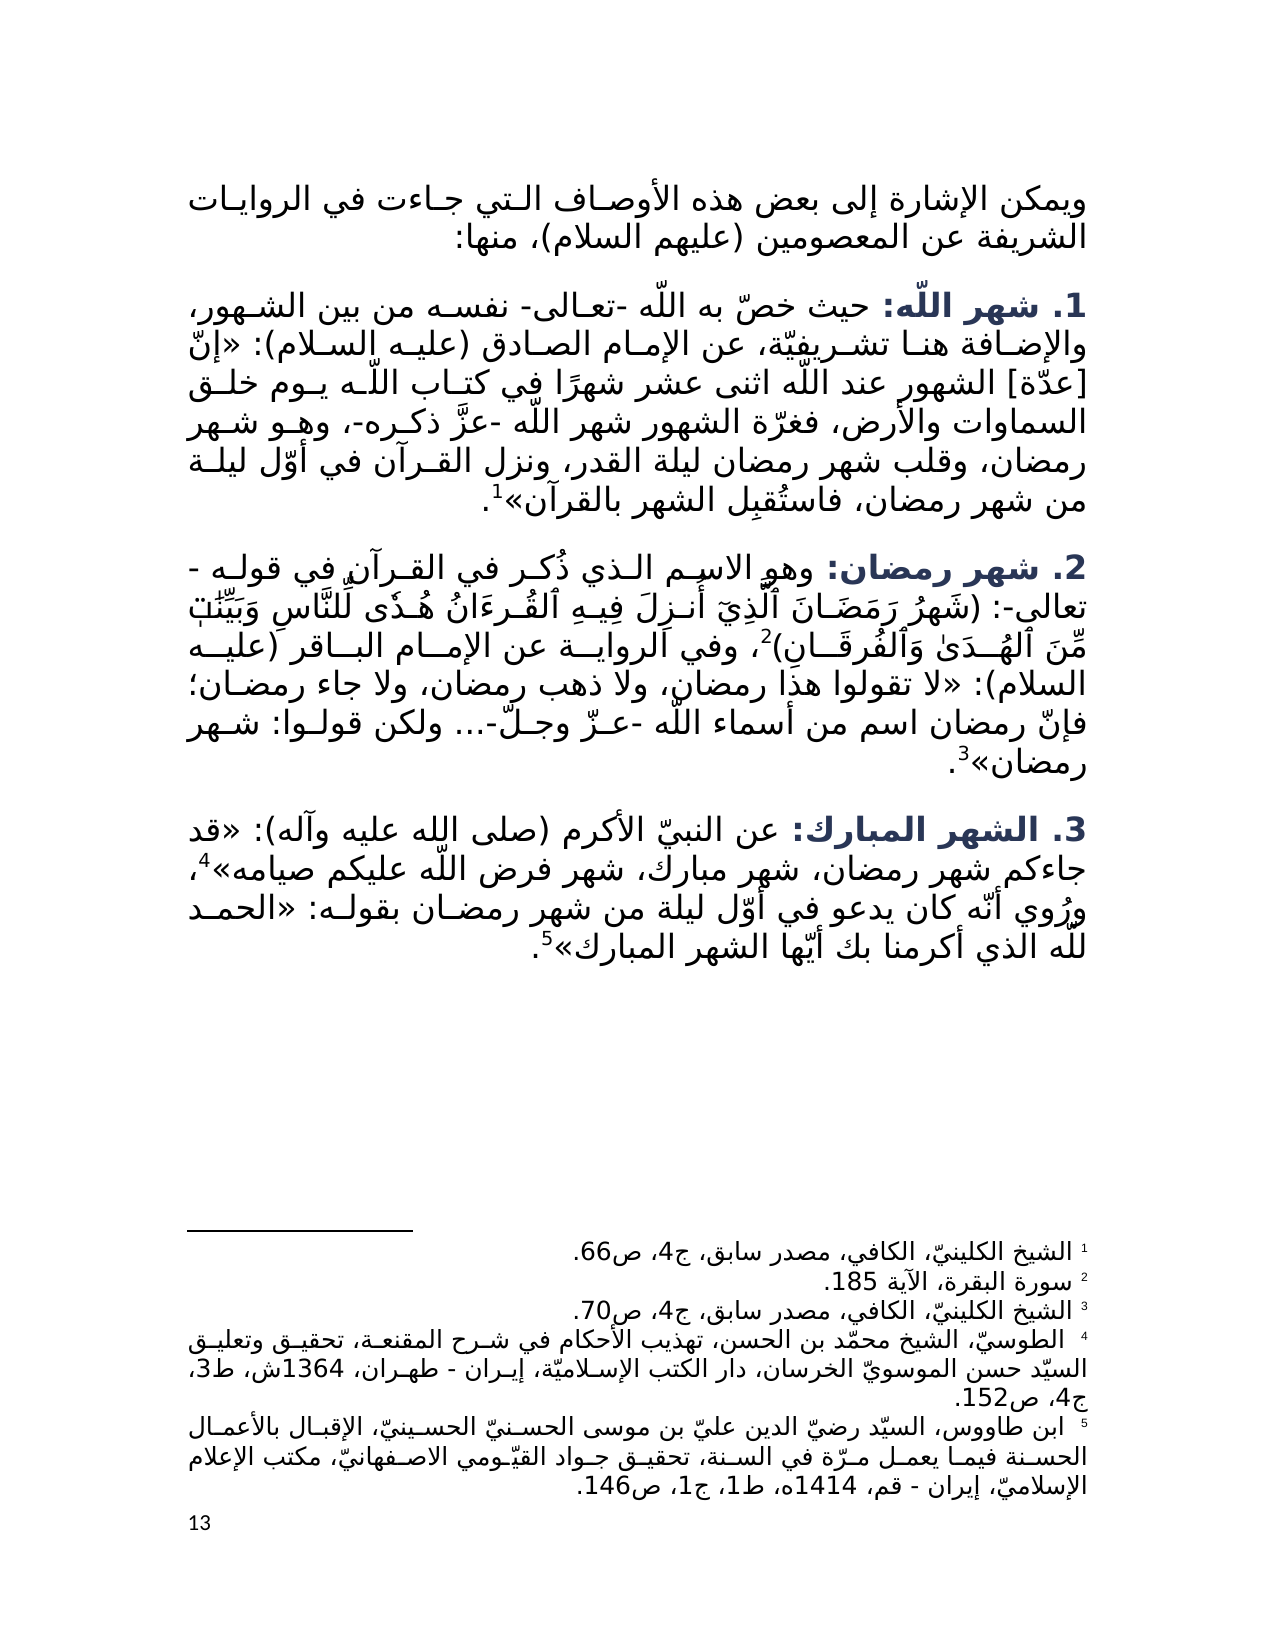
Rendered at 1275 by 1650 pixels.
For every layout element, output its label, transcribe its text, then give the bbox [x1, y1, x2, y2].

text 1. شهر اللّه: حيث خصّ به اللّه -تعالى- نفسه من بين الشهور، والإضافة هنا تشريفيّة، عن الإمام الصادق (عليه السلام): «إنّ [عدّة] الشهور عند اللّه اثنى عشر شهرًا في كتاب اللّه يوم خلق السماوات والأرض، فغرّة الشهور شهر اللّه -عزَّ ذكره-، وهو شهر رمضان، وقلب شهر رمضان ليلة القدر، ونزل القرآن في أوّل ليلة من شهر رمضان، فاستُقبِل الشهر بالقرآن». [187, 286, 1087, 519]
text ويمكن الإشارة إلى بعض هذه الأوصاف التي جاءت في الروايات الشريفة عن المعصومين (عليهم السلام)، منها: [187, 179, 1087, 257]
text 2. شهر رمضان: وهو الاسم الذي ذُكر في القرآن في قوله -تعالى-: ﴿شَهرُ رَمَضَانَ ٱلَّذِيٓ أُنزِلَ فِيهِ ٱلقُرءَانُ هُدٗى لِّلنَّاسِ وَبَيِّنَٰتٖ مِّنَ ٱلهُدَىٰ وَٱلفُرقَانِ﴾، وفي الرواية عن الإمام الباقر (عليه السلام): «لا تقولوا هذا رمضان، ولا ذهب رمضان، ولا جاء رمضان؛ فإنّ رمضان اسم من أسماء اللّه -عزّ وجلّ-... ولكن قولوا: شهر رمضان». [187, 548, 1087, 781]
text 3. الشهر المبارك: عن النبيّ الأكرم (صلى الله عليه وآله): «قد جاءكم شهر رمضان، شهر مبارك، شهر فرض اللّه عليكم صيامه»، ورُوي أنّه كان يدعو في أوّل ليلة من شهر رمضان بقوله: «الحمد للّه الذي أكرمنا بك أيّها الشهر المبارك». [187, 811, 1087, 966]
